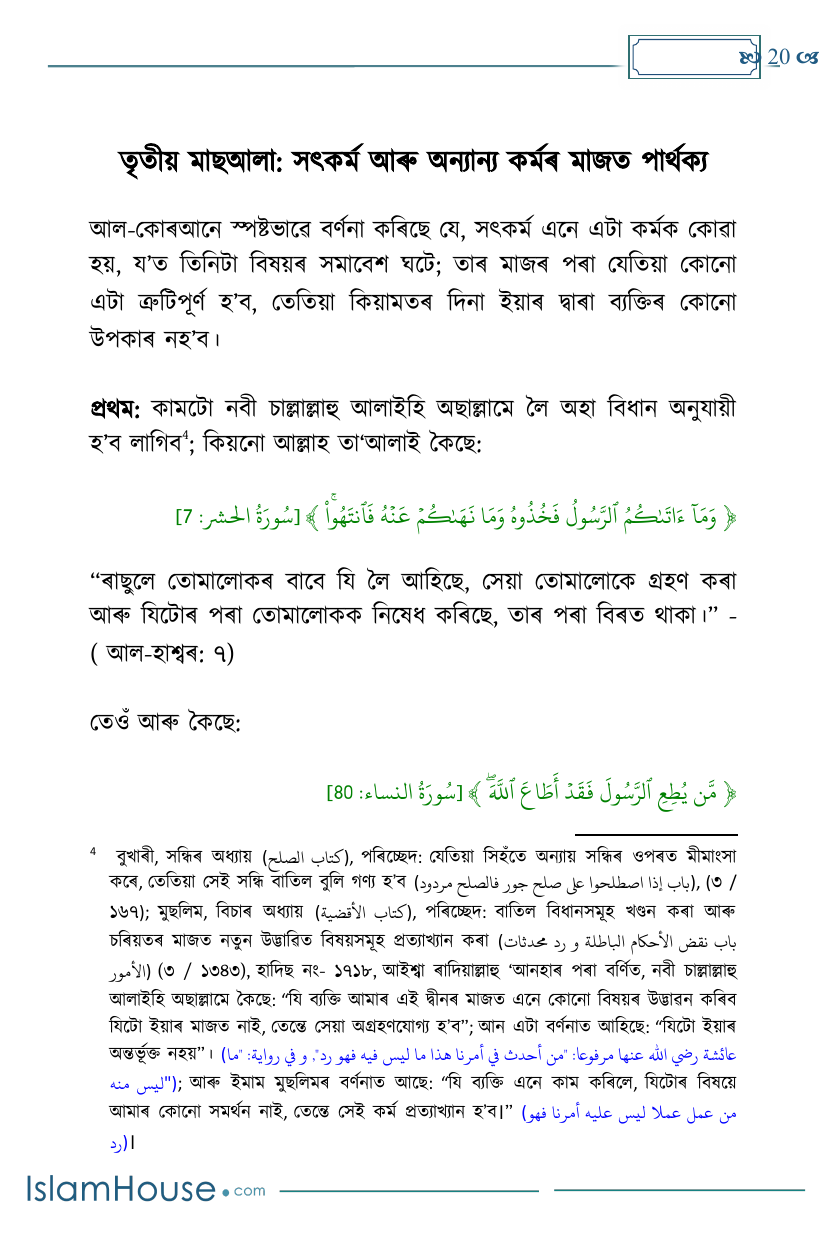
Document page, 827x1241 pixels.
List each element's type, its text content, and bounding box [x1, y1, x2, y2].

text তেওঁ আৰু কৈছে: [90, 701, 737, 739]
text প্ৰথম: কামটো নবী চাল্লাল্লাহু আলাইহি অছাল্লামে লৈ অহা বিধান অনুযায়ী হ’ব লাগিব; কিয়নো আল্লাহ তা‘আলাই কৈছে: [90, 388, 737, 462]
text ﴿ مَّن يُطِعِ ٱلرَّسُولَ فَقَدۡ أَطَاعَ ٱللَّهَۖ ﴾ [سُورَةُ النساء: 80] [90, 768, 737, 807]
text তৃতীয় মাছআলা: সৎকৰ্ম আৰু অন্যান্য কৰ্মৰ মাজত পাৰ্থক্য [90, 136, 737, 180]
picture [546, 1170, 806, 1207]
text আল-কোৰআনে স্পষ্টভাৱে বৰ্ণনা কৰিছে যে, সৎকৰ্ম এনে এটা কৰ্মক কোৱা হয়, য’ত তিনিটা বিষয়ৰ সমাবেশ ঘটে; তাৰ মাজৰ পৰা যেতিয়া কোনো এটা ত্ৰুটিপূৰ্ণ হ’ব, তেতিয়া কিয়ামতৰ দিনা ইয়াৰ দ্বাৰা ব্যক্তিৰ কোনো উপকাৰ নহ’ব। [90, 209, 737, 358]
picture [19, 1171, 539, 1208]
text ﴿ وَمَآ ءَاتَىٰكُمُ ٱلرَّسُولُ فَخُذُوهُ وَمَا نَهَىٰكُمۡ عَنۡهُ فَٱنتَهُواْۚ ﴾ [سُورَةُ الحشر: 7] [90, 491, 737, 531]
text “ৰাছুলে তোমালোকৰ বাবে যি লৈ আহিছে, সেয়া তোমালোকে গ্ৰহণ কৰা আৰু যিটোৰ পৰা তোমালোকক নিষেধ কৰিছে, তাৰ পৰা বিৰত থাকা।” - ( আল-হাশ্বৰ: ৭) [90, 560, 737, 672]
